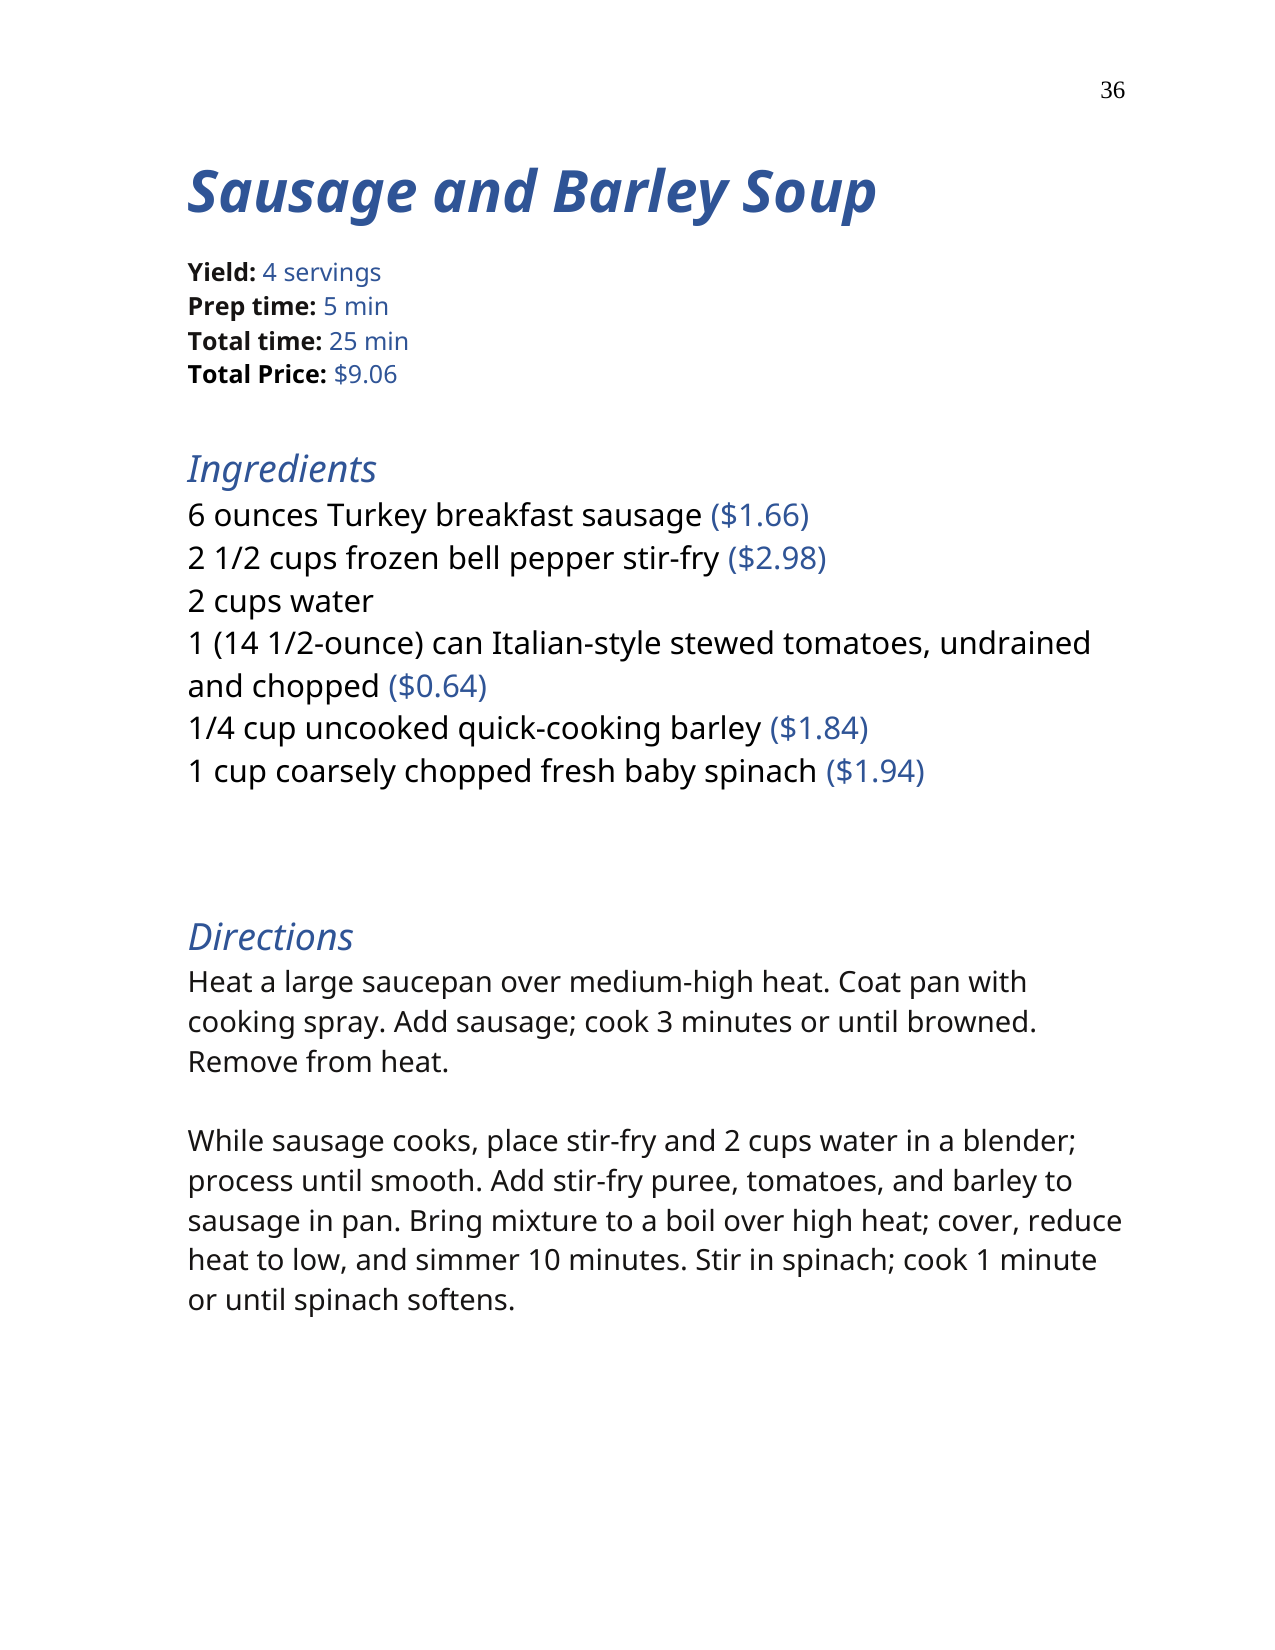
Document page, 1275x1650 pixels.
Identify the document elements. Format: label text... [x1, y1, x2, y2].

text 1 cup coarsely chopped fresh baby spinach ($1.94) [187, 749, 1125, 792]
text 2 cups water [187, 578, 1125, 621]
text Heat a large saucepan over medium-high heat. Coat pan with cooking spray. Add sausage; cook 3 minutes or until browned. Remove from heat. [187, 962, 1125, 1081]
text While sausage cooks, place stir-fry and 2 cups water in a blender; process until smooth. Add stir-fry puree, tomatoes, and barley to sausage in pan. Bring mixture to a boil over high heat; cover, reduce heat to low, and simmer 10 minutes. Stir in spinach; cook 1 minute or until spinach softens. [187, 1121, 1125, 1319]
text Prep time: 5 min [187, 289, 1125, 323]
text Yield: 4 servings [187, 255, 1125, 289]
text 1 (14 1/2-ounce) can Italian-style stewed tomatoes, undrained and chopped ($0.64) [187, 621, 1125, 706]
text Directions [187, 911, 1125, 962]
text Total time: 25 min [187, 323, 1125, 357]
text Sausage and Barley Soup [187, 150, 1125, 229]
text Total Price: $9.06 [187, 357, 1125, 391]
text 6 ounces Turkey breakfast sausage ($1.66) [187, 493, 1125, 536]
text 1/4 cup uncooked quick-cooking barley ($1.84) [187, 706, 1125, 749]
text 2 1/2 cups frozen bell pepper stir-fry ($2.98) [187, 536, 1125, 578]
text Ingredients [187, 442, 1125, 493]
